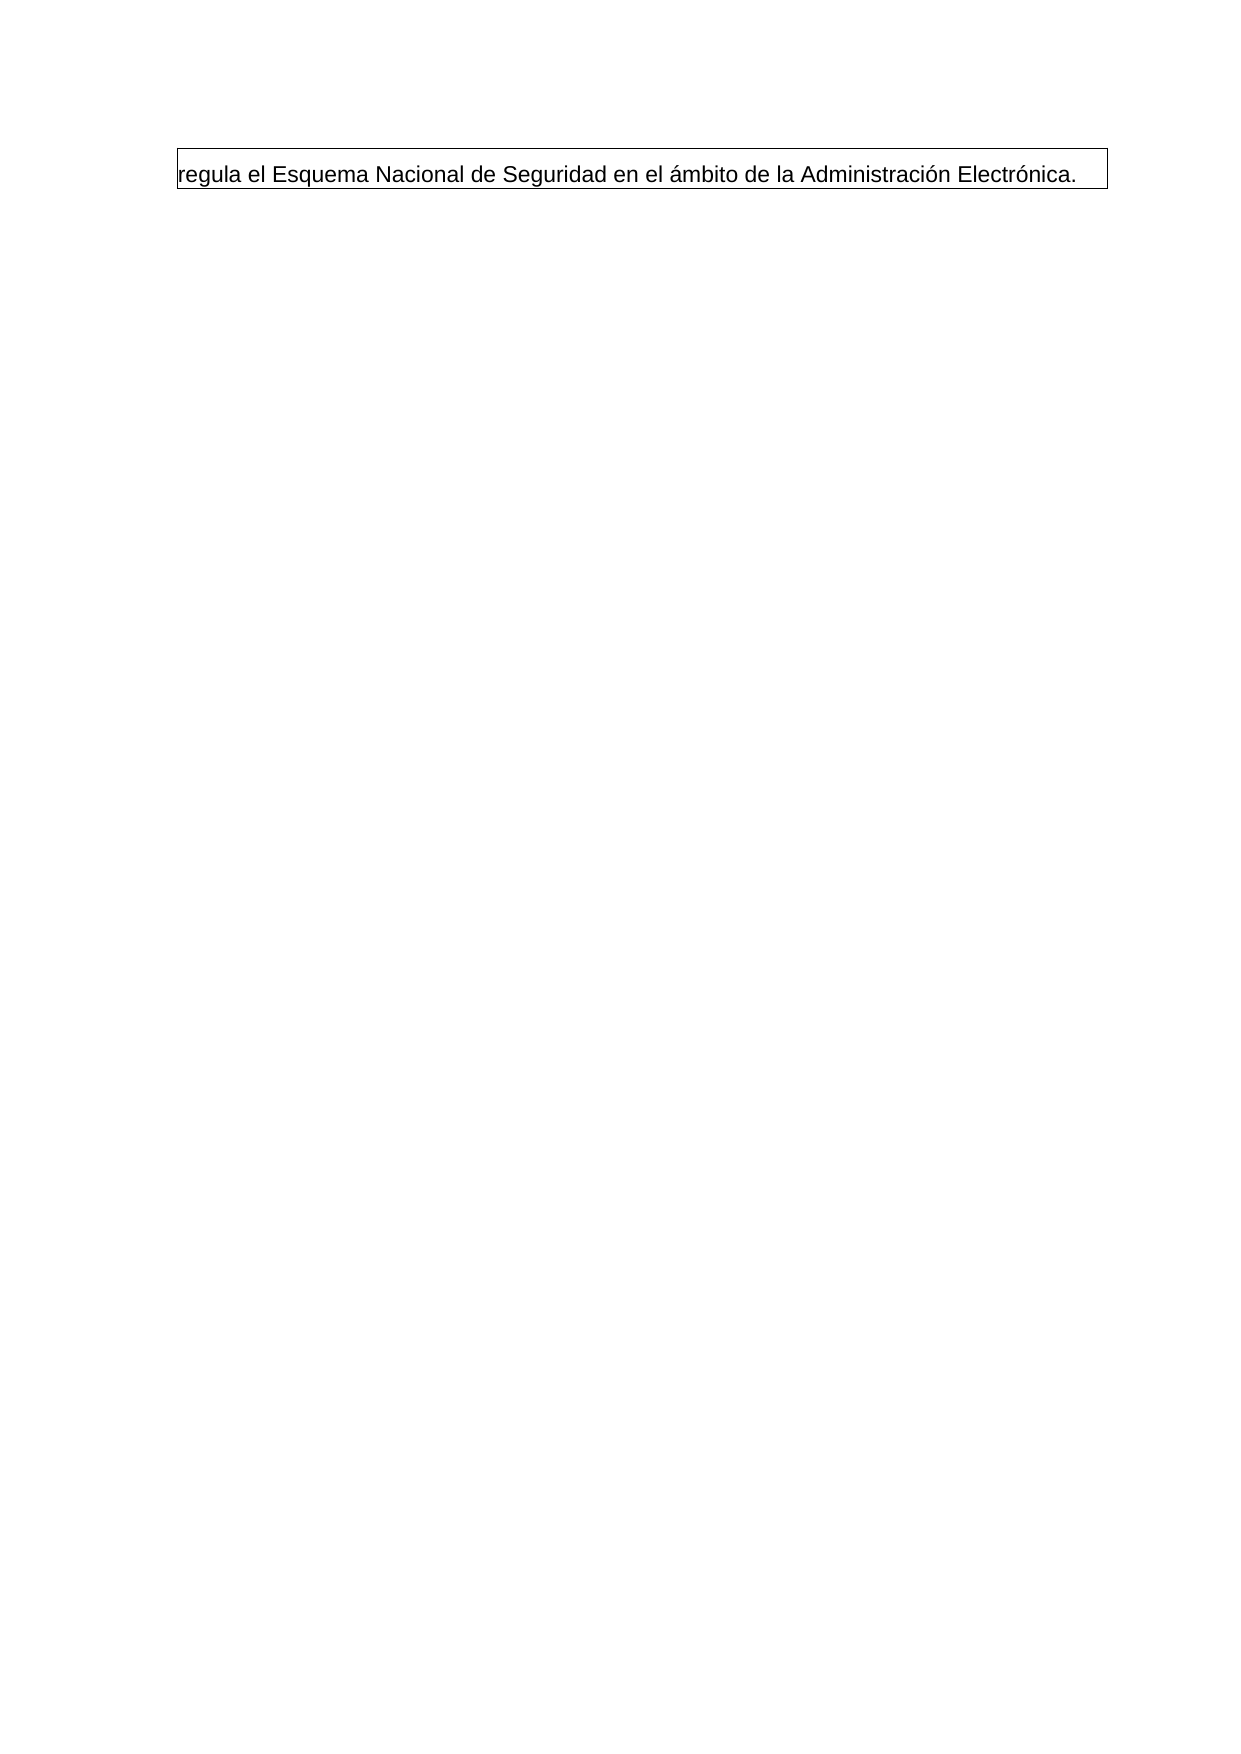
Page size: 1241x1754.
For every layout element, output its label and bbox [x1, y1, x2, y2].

table_cell [178, 149, 1107, 187]
